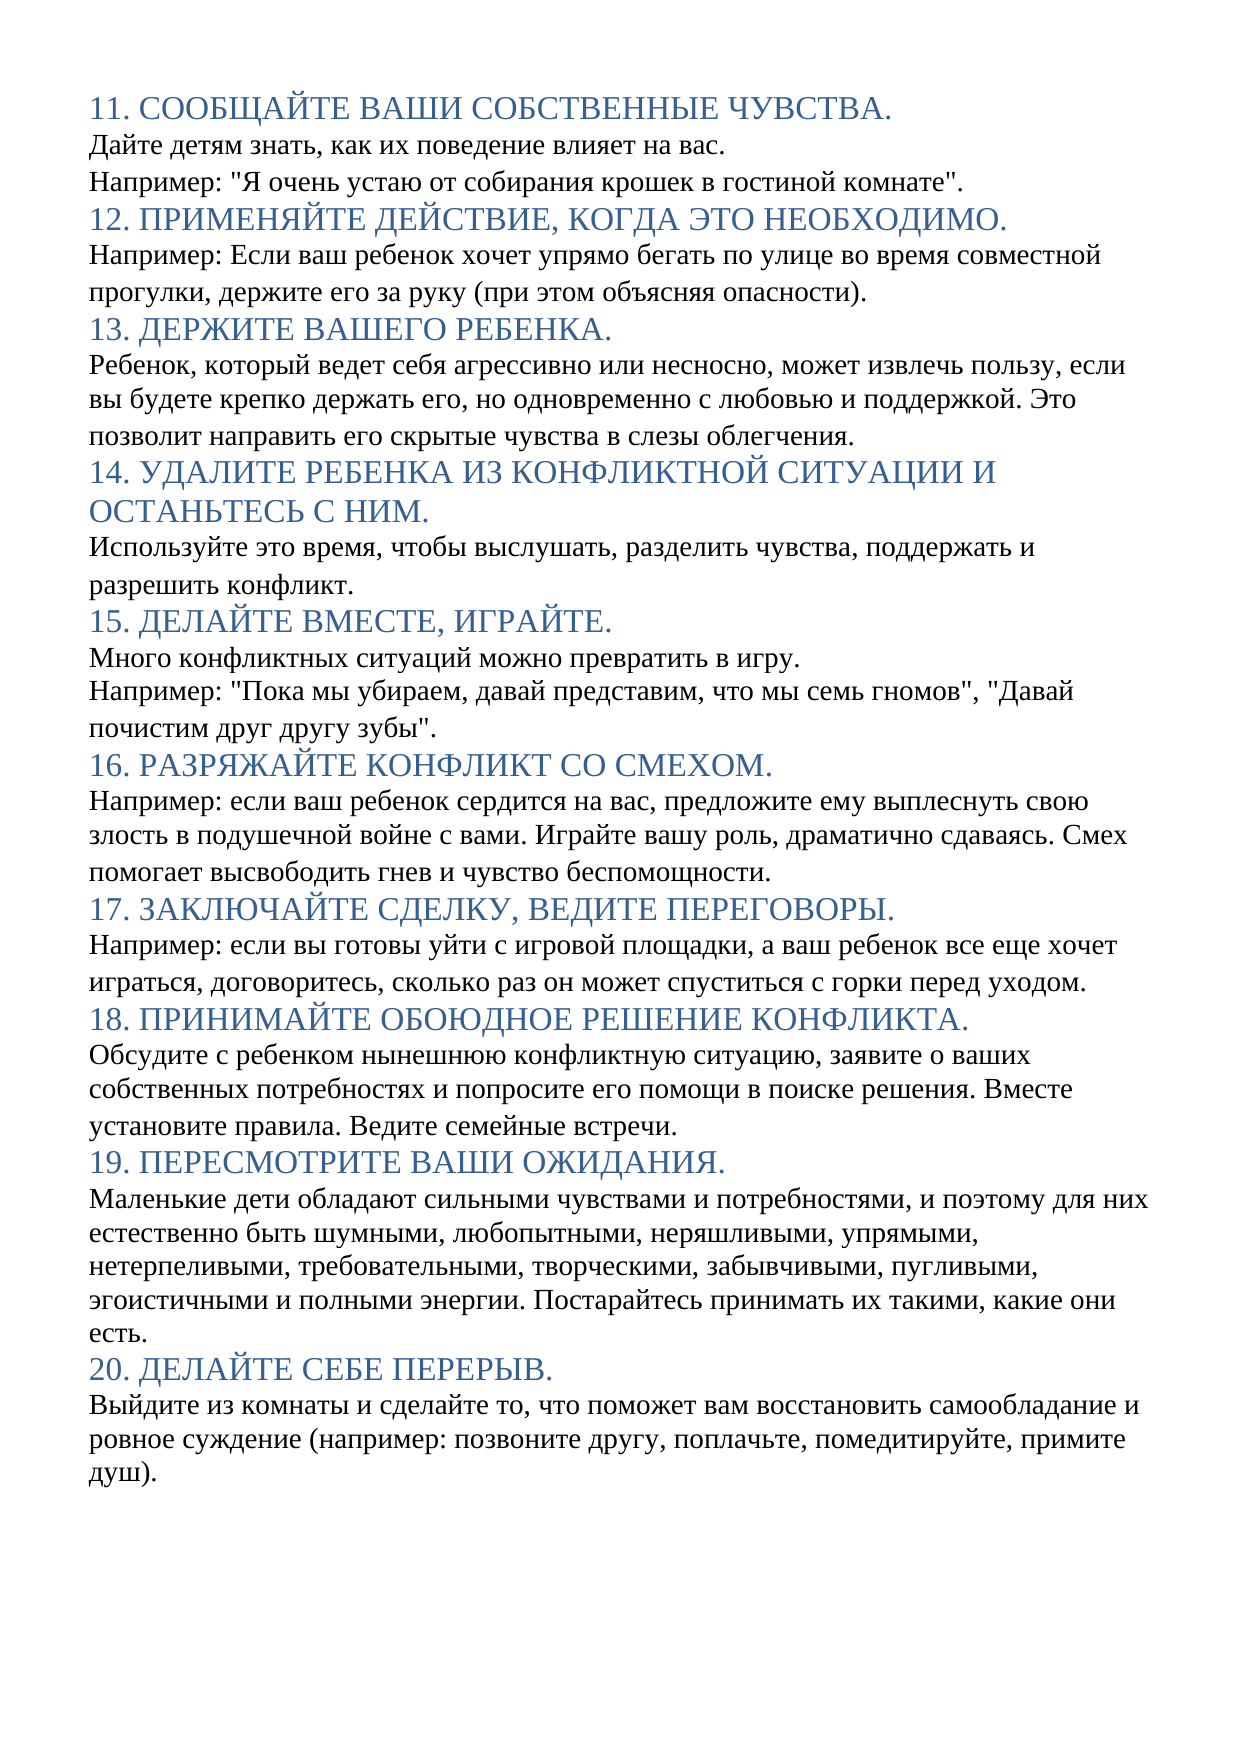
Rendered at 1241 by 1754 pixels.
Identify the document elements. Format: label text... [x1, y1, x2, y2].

text 18. ПРИНИМАЙТЕ ОБОЮДНОЕ РЕШЕНИЕ КОНФЛИКТА. Обсудите с ребенком нынешнюю конфликтную ситуацию, заявите о ваших собственных потребностях и попросите его помощи в поиске решения. Вместе установите правила. Ведите семейные встречи. [89, 999, 1152, 1143]
text 13. ДЕРЖИТЕ ВАШЕГО РЕБЕНКА. Ребенок, который ведет себя агрессивно или несносно, может извлечь пользу, если вы будете крепко держать его, но одновременно с любовью и поддержкой. Это позволит направить его скрытые чувства в слезы облегчения. [89, 309, 1152, 453]
text 19. ПЕРЕСМОТРИТЕ ВАШИ ОЖИДАНИЯ. Маленькие дети обладают сильными чувствами и потребностями, и поэтому для них естественно быть шумными, любопытными, неряшливыми, упрямыми, нетерпеливыми, требовательными, творческими, забывчивыми, пугливыми, эгоистичными и полными энергии. Постарайтесь принимать их такими, какие они есть. [155, 1143, 1152, 1349]
text 15. ДЕЛАЙТЕ ВМЕСТЕ, ИГРАЙТЕ. Много конфликтных ситуаций можно превратить в игру. Например: "Пока мы убираем, давай представим, что мы семь гномов", "Давай почистим друг другу зубы". [445, 601, 1152, 745]
text 12. ПРИМЕНЯЙТЕ ДЕЙСТВИЕ, КОГДА ЭТО НЕОБХОДИМО. Например: Если ваш ребенок хочет упрямо бегать по улице во время совместной прогулки, держите его за руку (при этом объясняя опасности). [89, 271, 868, 309]
text 17. ЗАКЛЮЧАЙТЕ СДЕЛКУ, ВЕДИТЕ ПЕРЕГОВОРЫ. Например: если вы готовы уйти с игровой площадки, а ваш ребенок все еще хочет играться, договоритесь, сколько раз он может спуститься с горки перед уходом. [904, 889, 1152, 999]
text 11. СООБЩАЙТЕ ВАШИ СОБСТВЕННЫЕ ЧУВСТВА. Дайте детям знать, как их поведение влияет на вас. Например: "Я очень устаю от собирания крошек в гостиной комнате". [89, 89, 1152, 199]
text 14. УДАЛИТЕ РЕБЕНКА ИЗ КОНФЛИКТНОЙ СИТУАЦИИ И ОСТАНЬТЕСЬ С НИМ. Используйте это время, чтобы выслушать, разделить чувства, поддержать и разрешить конфликт. [89, 453, 1152, 601]
text 20. ДЕЛАЙТЕ СЕБЕ ПЕРЕРЫВ. Выйдите из комнаты и сделайте то, что поможет вам восстановить самообладание и ровное суждение (например: позвоните другу, поплачьте, помедитируйте, примите душ). [157, 1349, 1152, 1488]
text 16. РАЗРЯЖАЙТЕ КОНФЛИКТ СО СМЕХОМ. Например: если ваш ребенок сердится на вас, предложите ему выплеснуть свою злость в подушечной войне с вами. Играйте вашу роль, драматично сдаваясь. Смех помогает высвободить гнев и чувство беспомощности. [89, 745, 1152, 889]
text 12. ПРИМЕНЯЙТЕ ДЕЙСТВИЕ, КОГДА ЭТО НЕОБХОДИМО. Например: Если ваш ребенок хочет упрямо бегать по улице во время совместной прогулки, держите его за руку (при этом объясняя опасности). [876, 199, 1152, 309]
